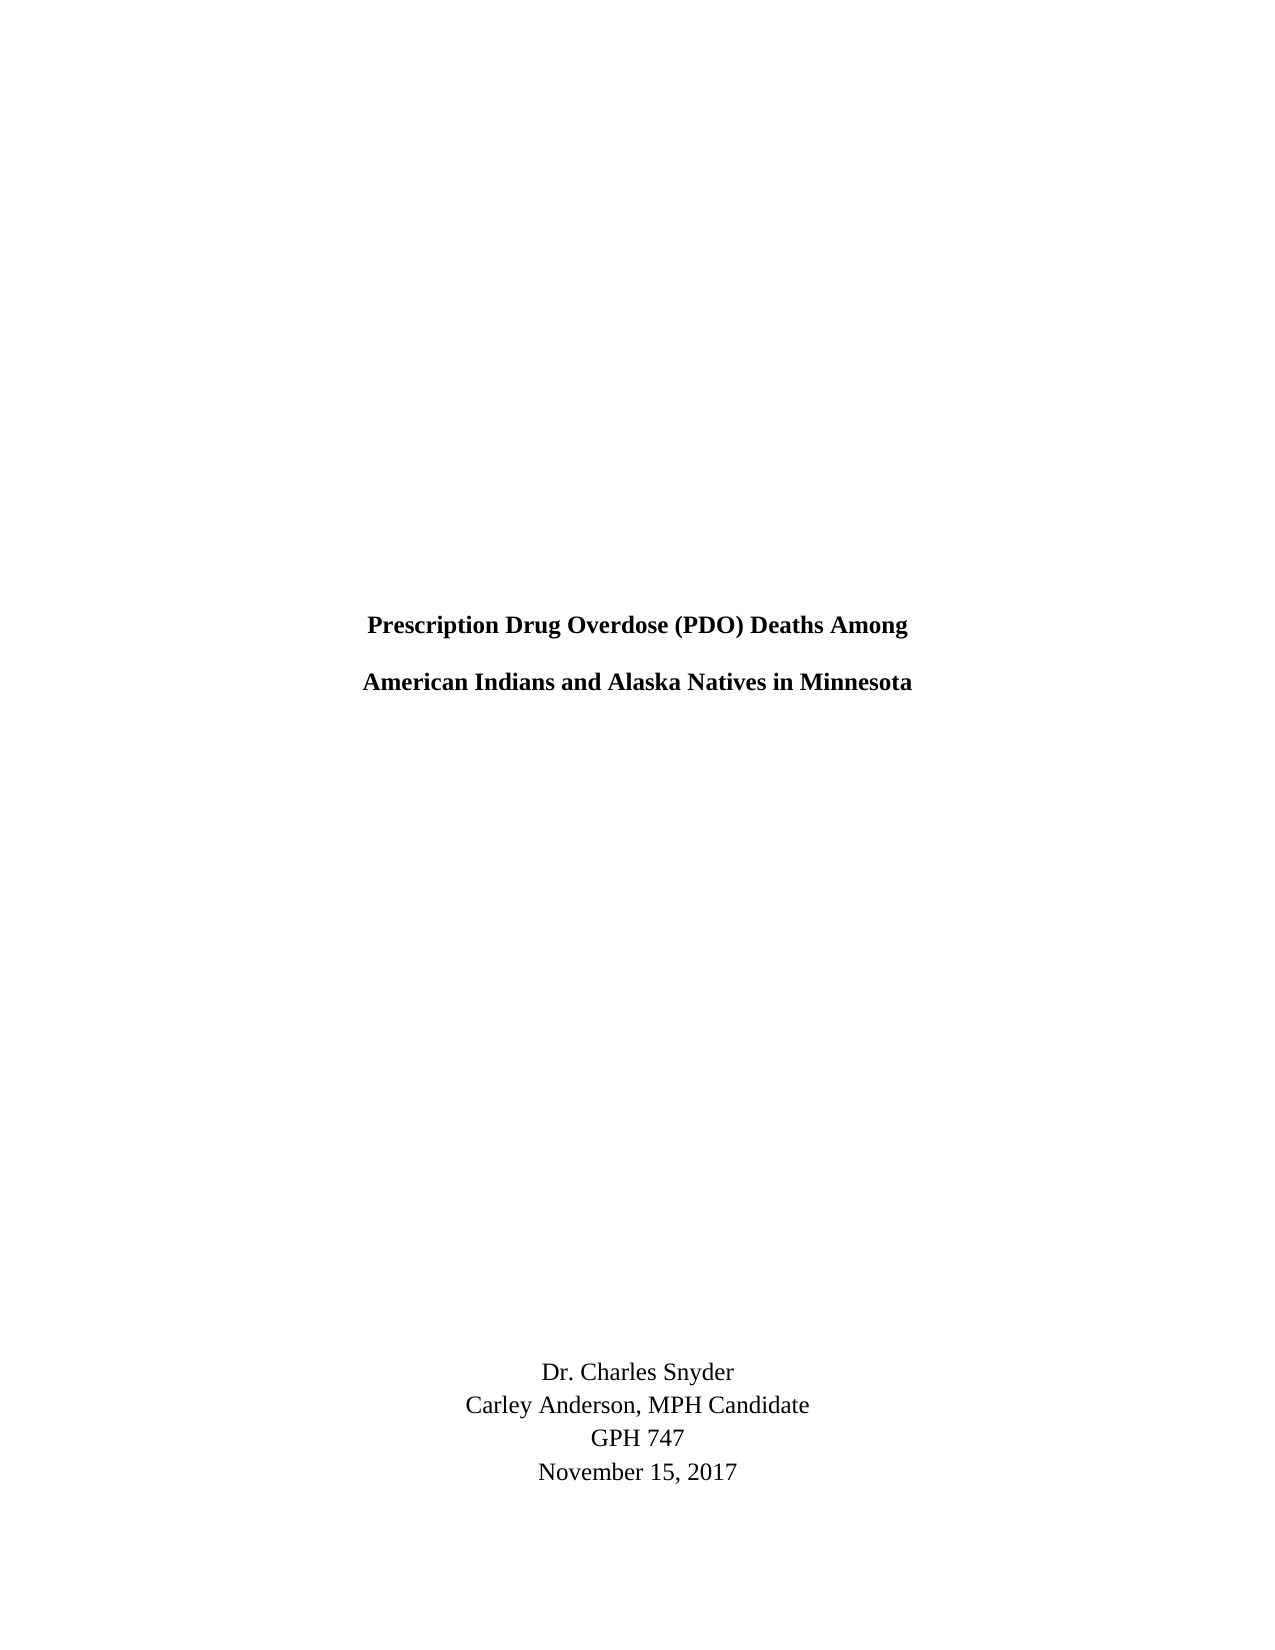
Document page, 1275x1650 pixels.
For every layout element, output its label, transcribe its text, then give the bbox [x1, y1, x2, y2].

text Carley Anderson, MPH Candidate [150, 1391, 1125, 1419]
text American Indians and Alaska Natives in Minnesota [150, 667, 1125, 696]
text Prescription Drug Overdose (PDO) Deaths Among [150, 610, 1125, 639]
text Dr. Charles Snyder [150, 1357, 1125, 1386]
text GPH 747 [150, 1423, 1125, 1452]
text November 15, 2017 [150, 1457, 1125, 1485]
